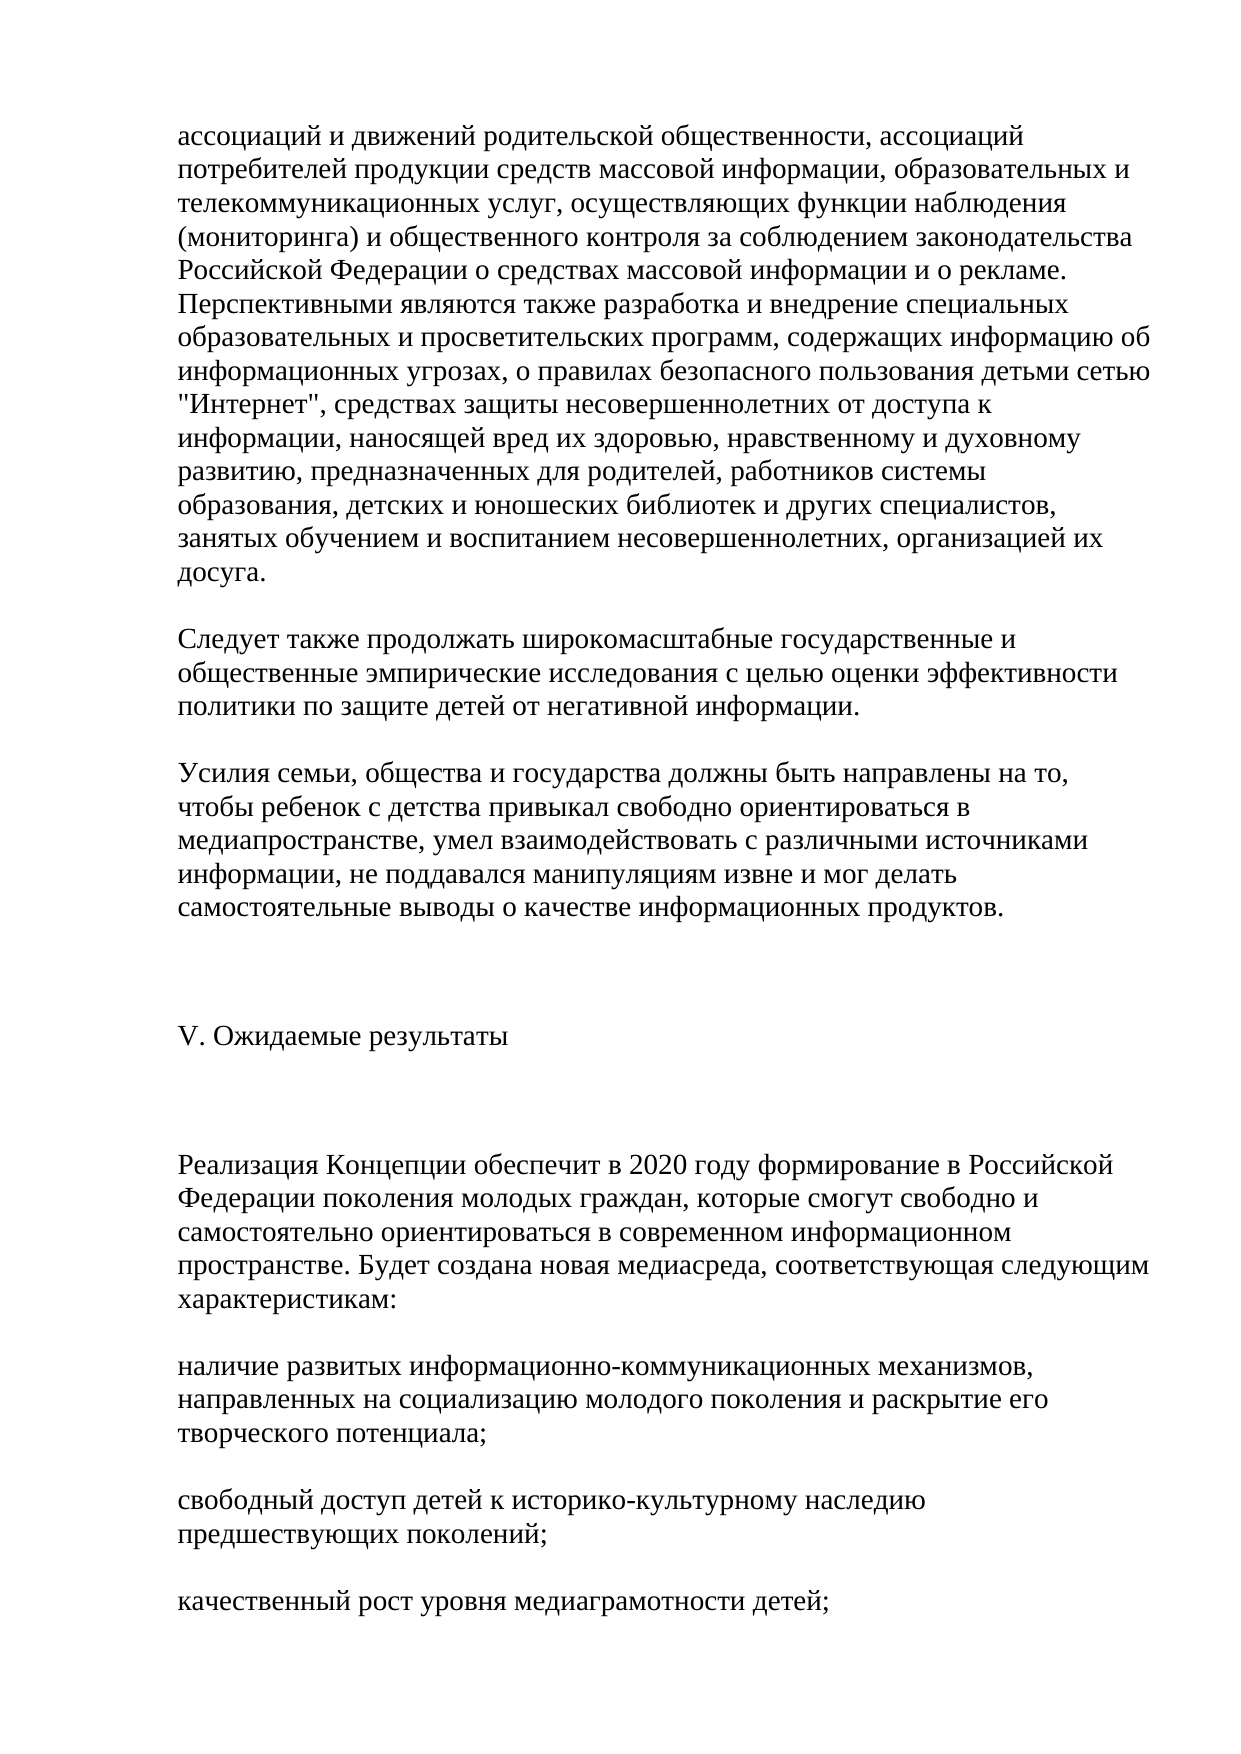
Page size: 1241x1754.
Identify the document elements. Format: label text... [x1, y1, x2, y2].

text V. Ожидаемые результаты [177, 1018, 1152, 1052]
text Усилия семьи, общества и государства должны быть направлены на то, чтобы ребенок с детства привыкал свободно ориентироваться в медиапространстве, умел взаимодействовать с различными источниками информации, не поддавался манипуляциям извне и мог делать самостоятельные выводы о качестве информационных продуктов. [177, 755, 1152, 923]
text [177, 118, 1152, 588]
text качественный рост уровня медиаграмотности детей; [177, 1583, 1152, 1616]
text наличие развитых информационно-коммуникационных механизмов, направленных на социализацию молодого поколения и раскрытие его творческого потенциала; [177, 1348, 1152, 1449]
text Следует также продолжать широкомасштабные государственные и общественные эмпирические исследования с целью оценки эффективности политики по защите детей от негативной информации. [177, 621, 1152, 722]
text свободный доступ детей к историко-культурному наследию предшествующих поколений; [177, 1482, 1152, 1549]
text Реализация Концепции обеспечит в 2020 году формирование в Российской Федерации поколения молодых граждан, которые смогут свободно и самостоятельно ориентироваться в современном информационном пространстве. Будет создана новая медиасреда, соответствующая следующим характеристикам: [177, 1147, 1152, 1314]
